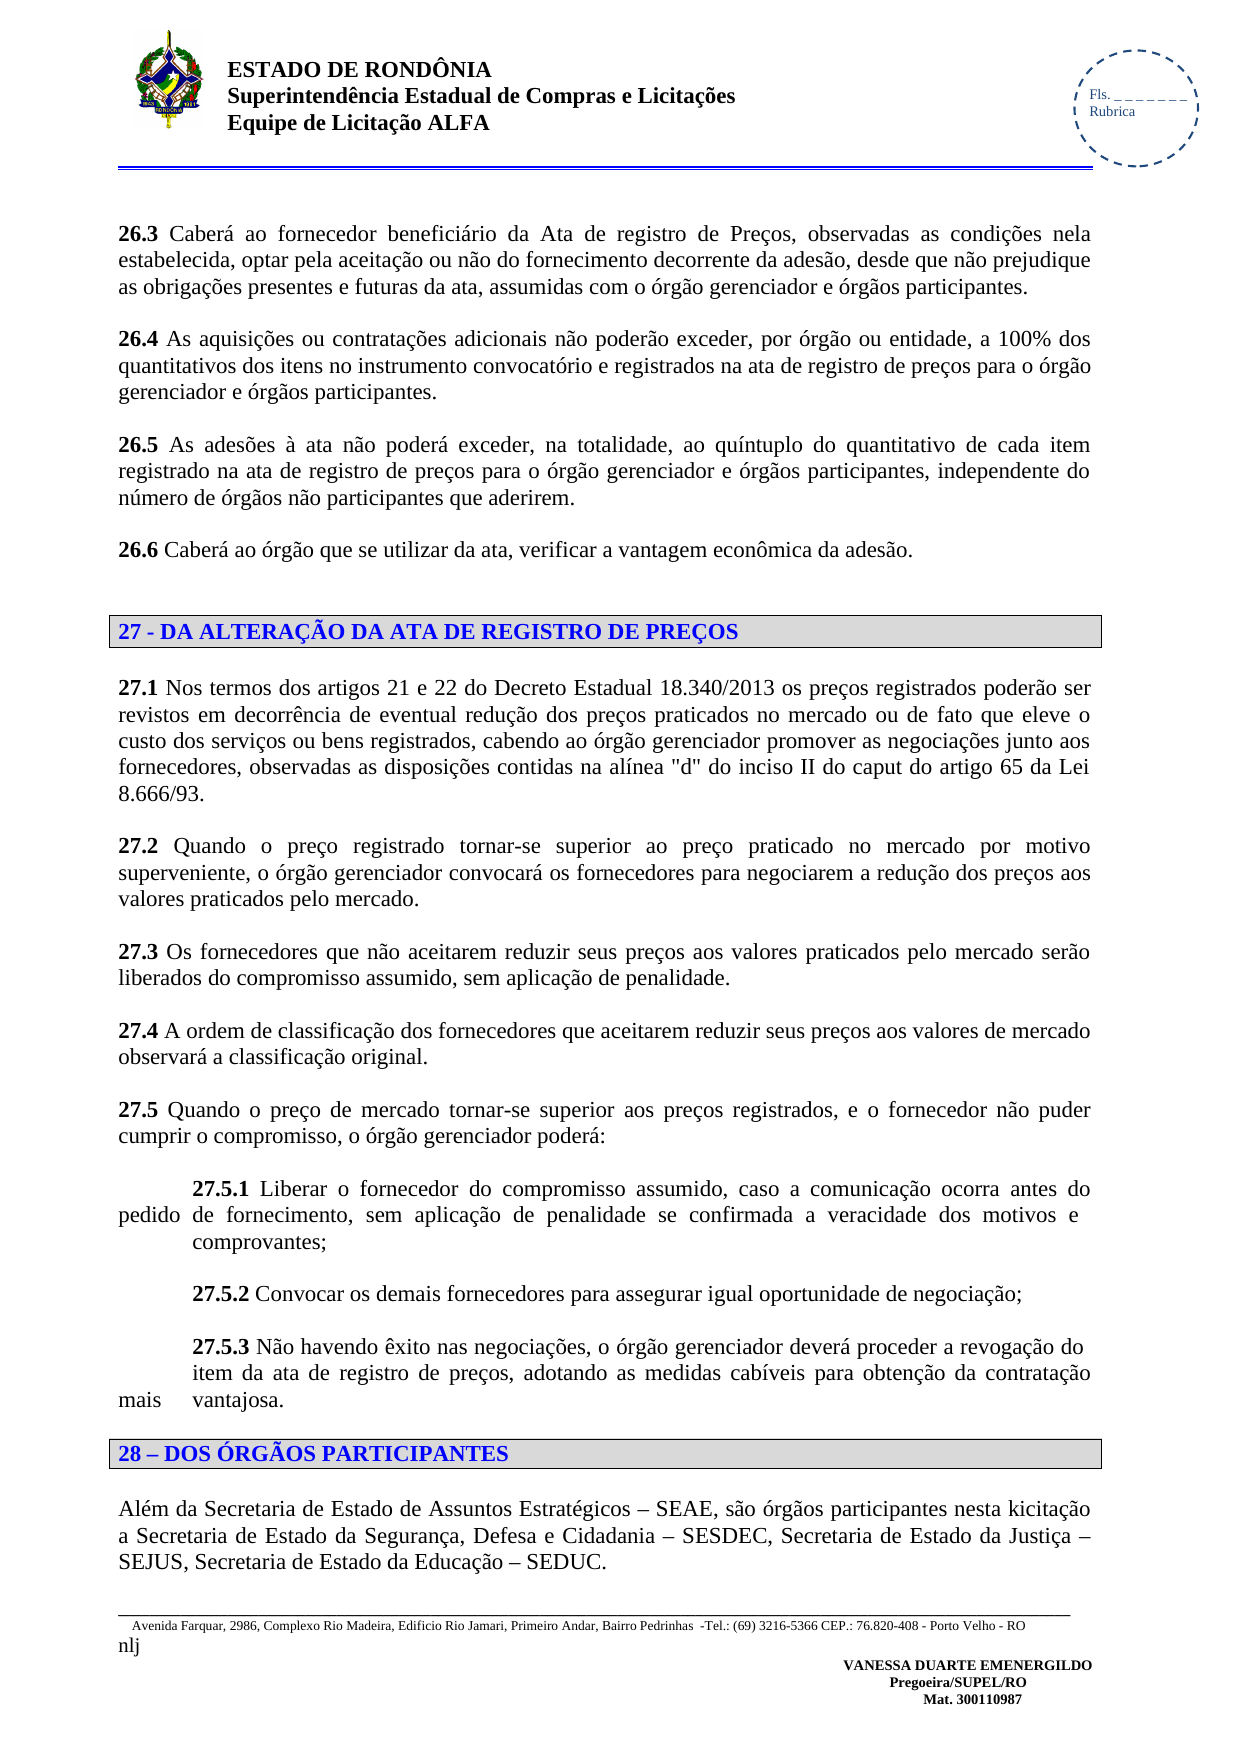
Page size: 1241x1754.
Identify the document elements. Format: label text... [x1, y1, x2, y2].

text 27.4 A ordem de classificação dos fornecedores que aceitarem reduzir seus preços aos valores de mercado observará a classificação original. [118, 1017, 1092, 1069]
text 26.3 Caberá ao fornecedor beneficiário da Ata de registro de Preços, observadas as condições nela estabelecida, optar pela aceitação ou não do fornecimento decorrente da adesão, desde que não prejudique as obrigações presentes e futuras da ata, assumidas com o órgão gerenciador e órgãos participantes. [118, 220, 1092, 299]
text 27.3 Os fornecedores que não aceitarem reduzir seus preços aos valores praticados pelo mercado serão liberados do compromisso assumido, sem aplicação de penalidade. [118, 938, 1092, 991]
text 28 – DOS ÓRGÃOS PARTICIPANTES [110, 1440, 1101, 1468]
text 27.5 Quando o preço de mercado tornar-se superior aos preços registrados, e o fornecedor não puder cumprir o compromisso, o órgão gerenciador poderá: [118, 1096, 1092, 1149]
picture [133, 29, 205, 130]
text 27.5.2 Convocar os demais fornecedores para assegurar igual oportunidade de negociação; [118, 1280, 1092, 1307]
text Além da Secretaria de Estado de Assuntos Estratégicos – SEAE, são órgãos participantes nesta kicitação a Secretaria de Estado da Segurança, Defesa e Cidadania – SESDEC, Secretaria de Estado da Justiça – SEJUS, Secretaria de Estado da Educação – SEDUC. [118, 1495, 1092, 1574]
text 27.5.1 Liberar o fornecedor do compromisso assumido, caso a comunicação ocorra antes do pedido de fornecimento, sem aplicação de penalidade se confirmada a veracidade dos motivos e comprovantes; [118, 1175, 1092, 1254]
text 26.5 As adesões à ata não poderá exceder, na totalidade, ao quíntuplo do quantitativo de cada item registrado na ata de registro de preços para o órgão gerenciador e órgãos participantes, independente do número de órgãos não participantes que aderirem. [118, 431, 1092, 510]
text 27.2 Quando o preço registrado tornar-se superior ao preço praticado no mercado por motivo superveniente, o órgão gerenciador convocará os fornecedores para negociarem a redução dos preços aos valores praticados pelo mercado. [118, 832, 1092, 911]
text 27.1 Nos termos dos artigos 21 e 22 do Decreto Estadual 18.340/2013 os preços registrados poderão ser revistos em decorrência de eventual redução dos preços praticados no mercado ou de fato que eleve o custo dos serviços ou bens registrados, cabendo ao órgão gerenciador promover as negociações junto aos fornecedores, observadas as disposições contidas na alínea "d" do inciso II do caput do artigo 65 da Lei 8.666/93. [118, 674, 1092, 806]
text 26.4 As aquisições ou contratações adicionais não poderão exceder, por órgão ou entidade, a 100% dos quantitativos dos itens no instrumento convocatório e registrados na ata de registro de preços para o órgão gerenciador e órgãos participantes. [118, 325, 1092, 404]
text 26.6 Caberá ao órgão que se utilizar da ata, verificar a vantagem econômica da adesão. [118, 536, 1092, 563]
text 27 - DA ALTERAÇÃO DA ATA DE REGISTRO DE PREÇOS [110, 616, 1101, 647]
text 27.5.3 Não havendo êxito nas negociações, o órgão gerenciador deverá proceder a revogação do item da ata de registro de preços, adotando as medidas cabíveis para obtenção da contratação mais vantajosa. [118, 1333, 1092, 1412]
